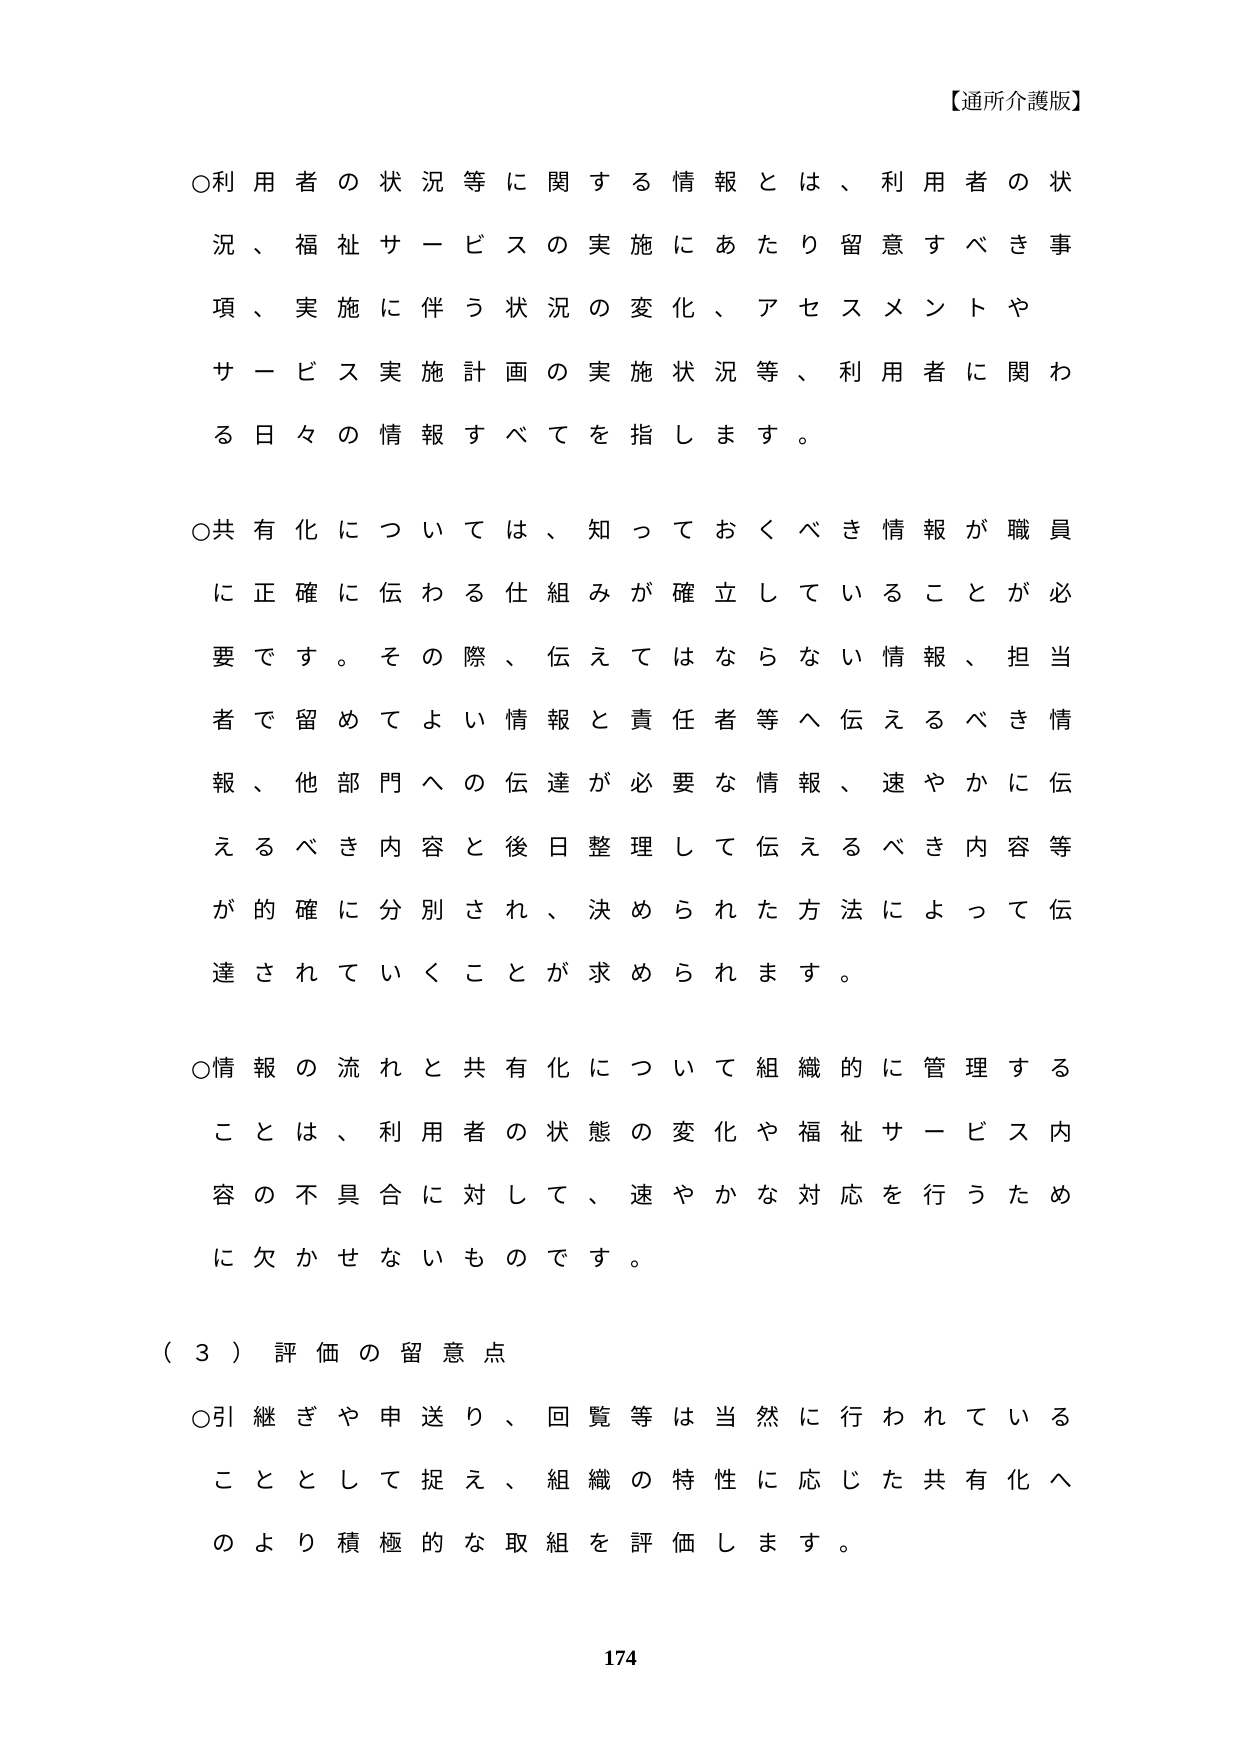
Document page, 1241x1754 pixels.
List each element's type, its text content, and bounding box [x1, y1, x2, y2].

text （３）評価の留意点 [149, 1320, 1091, 1384]
text ○共有化については、知っておくべき情報が職員に正確に伝わる仕組みが確立していることが必要です。その際、伝えてはならない情報、担当者で留めてよい情報と責任者等へ伝えるべき情報、他部門への伝達が必要な情報、速やかに伝えるべき内容と後日整理して伝えるべき内容等が的確に分別され、決められた方法によって伝達されていくことが求められます。 [170, 497, 1091, 1004]
text ○情報の流れと共有化について組織的に管理することは、利用者の状態の変化や福祉サービス内容の不具合に対して、速やかな対応を行うために欠かせないものです。 [170, 1035, 1091, 1289]
text ○利用者の状況等に関する情報とは、利用者の状況、福祉サービスの実施にあたり留意すべき事項、実施に伴う状況の変化、アセスメントやサービス実施計画の実施状況等、利用者に関わる日々の情報すべてを指します。 [170, 149, 1091, 465]
text ○引継ぎや申送り、回覧等は当然に行われていることとして捉え、組織の特性に応じた共有化へのより積極的な取組を評価します。 [170, 1384, 1091, 1574]
